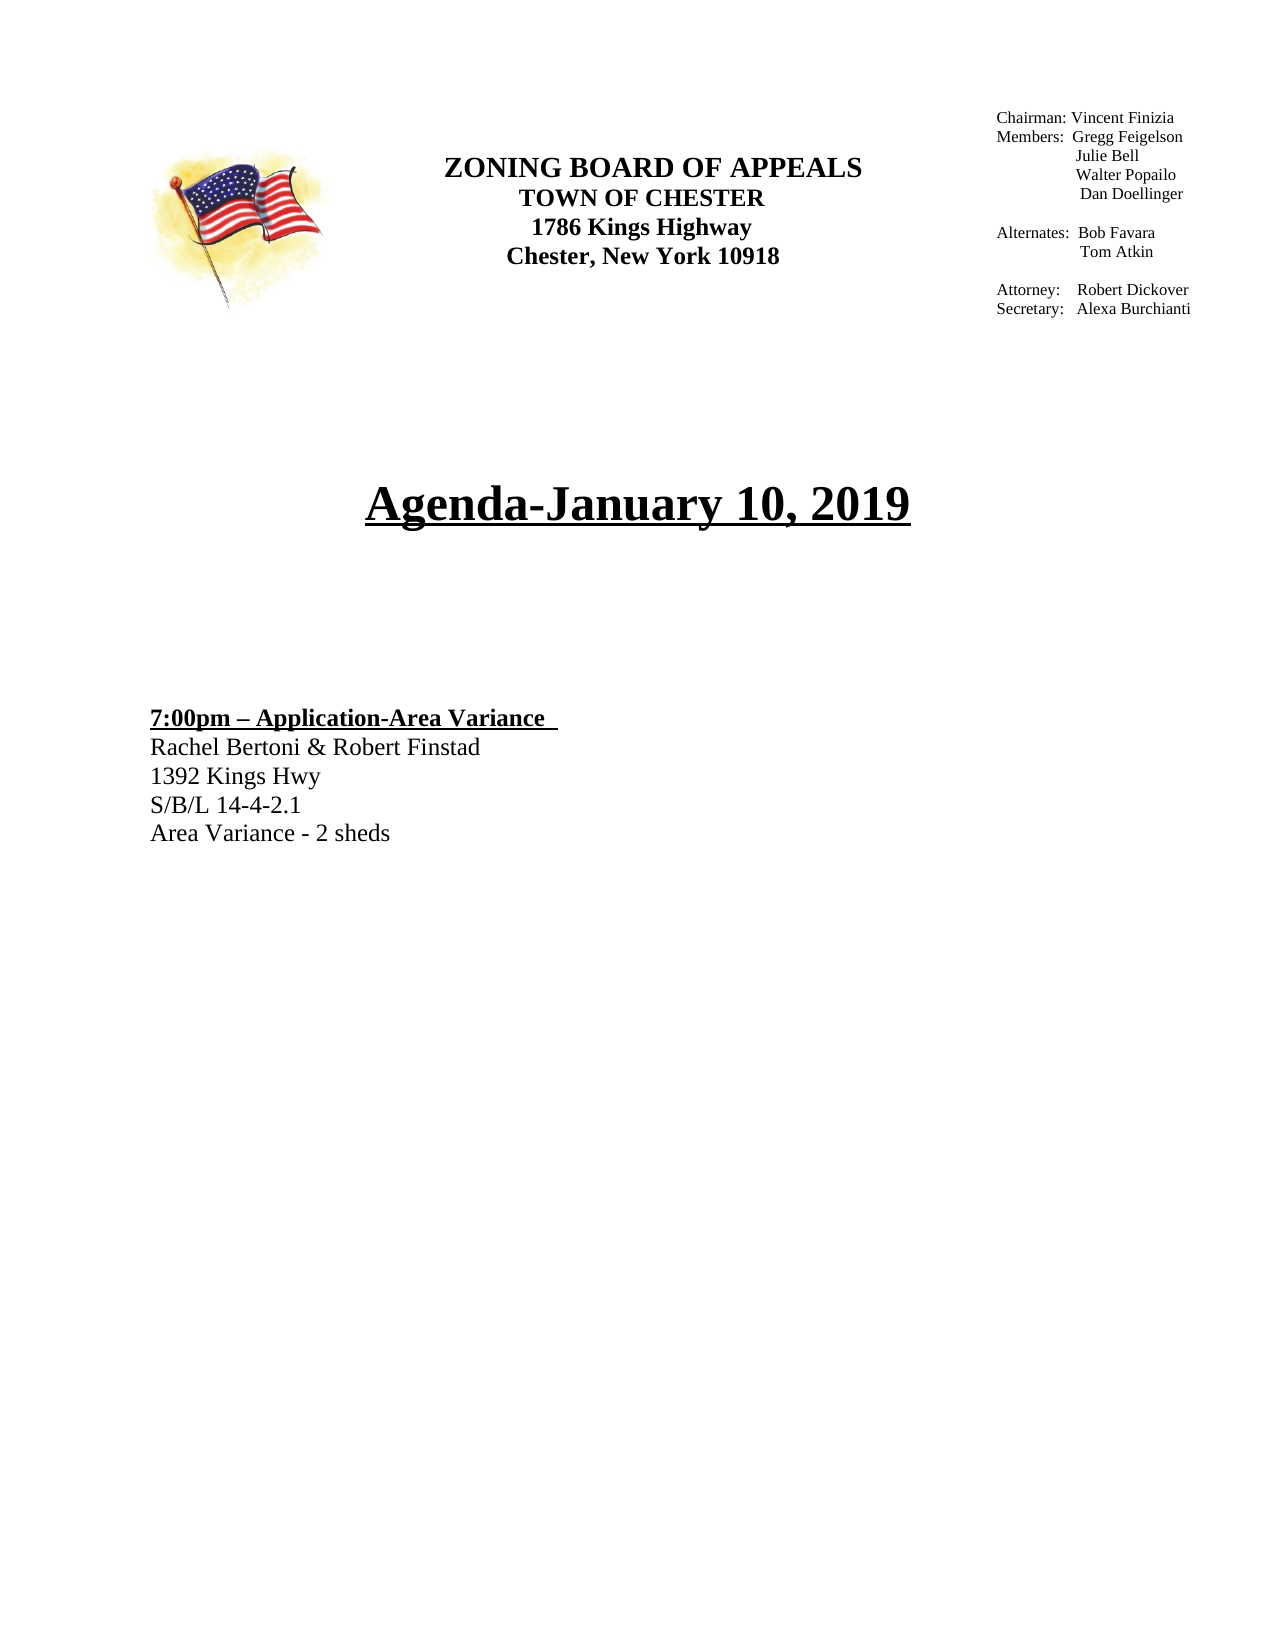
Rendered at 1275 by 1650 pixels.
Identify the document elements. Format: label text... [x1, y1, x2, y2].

text S/B/L 14-4-2.1 [150, 790, 1125, 818]
text Area Variance - 2 sheds [150, 818, 1125, 847]
text TOWN OF CHESTER [338, 183, 981, 212]
text Rachel Bertoni & Robert Finstad [150, 732, 1125, 761]
text 7:00pm – Application-Area Variance [150, 703, 1125, 732]
text 1786 Kings Highway [338, 212, 981, 241]
picture [150, 150, 338, 319]
text ZONING BOARD OF APPEALS [338, 150, 981, 183]
text Chester, New York 10918 [150, 241, 1125, 401]
text Agenda-January 10, 2019 [150, 473, 1125, 531]
text 1392 Kings Hwy [150, 761, 1125, 790]
